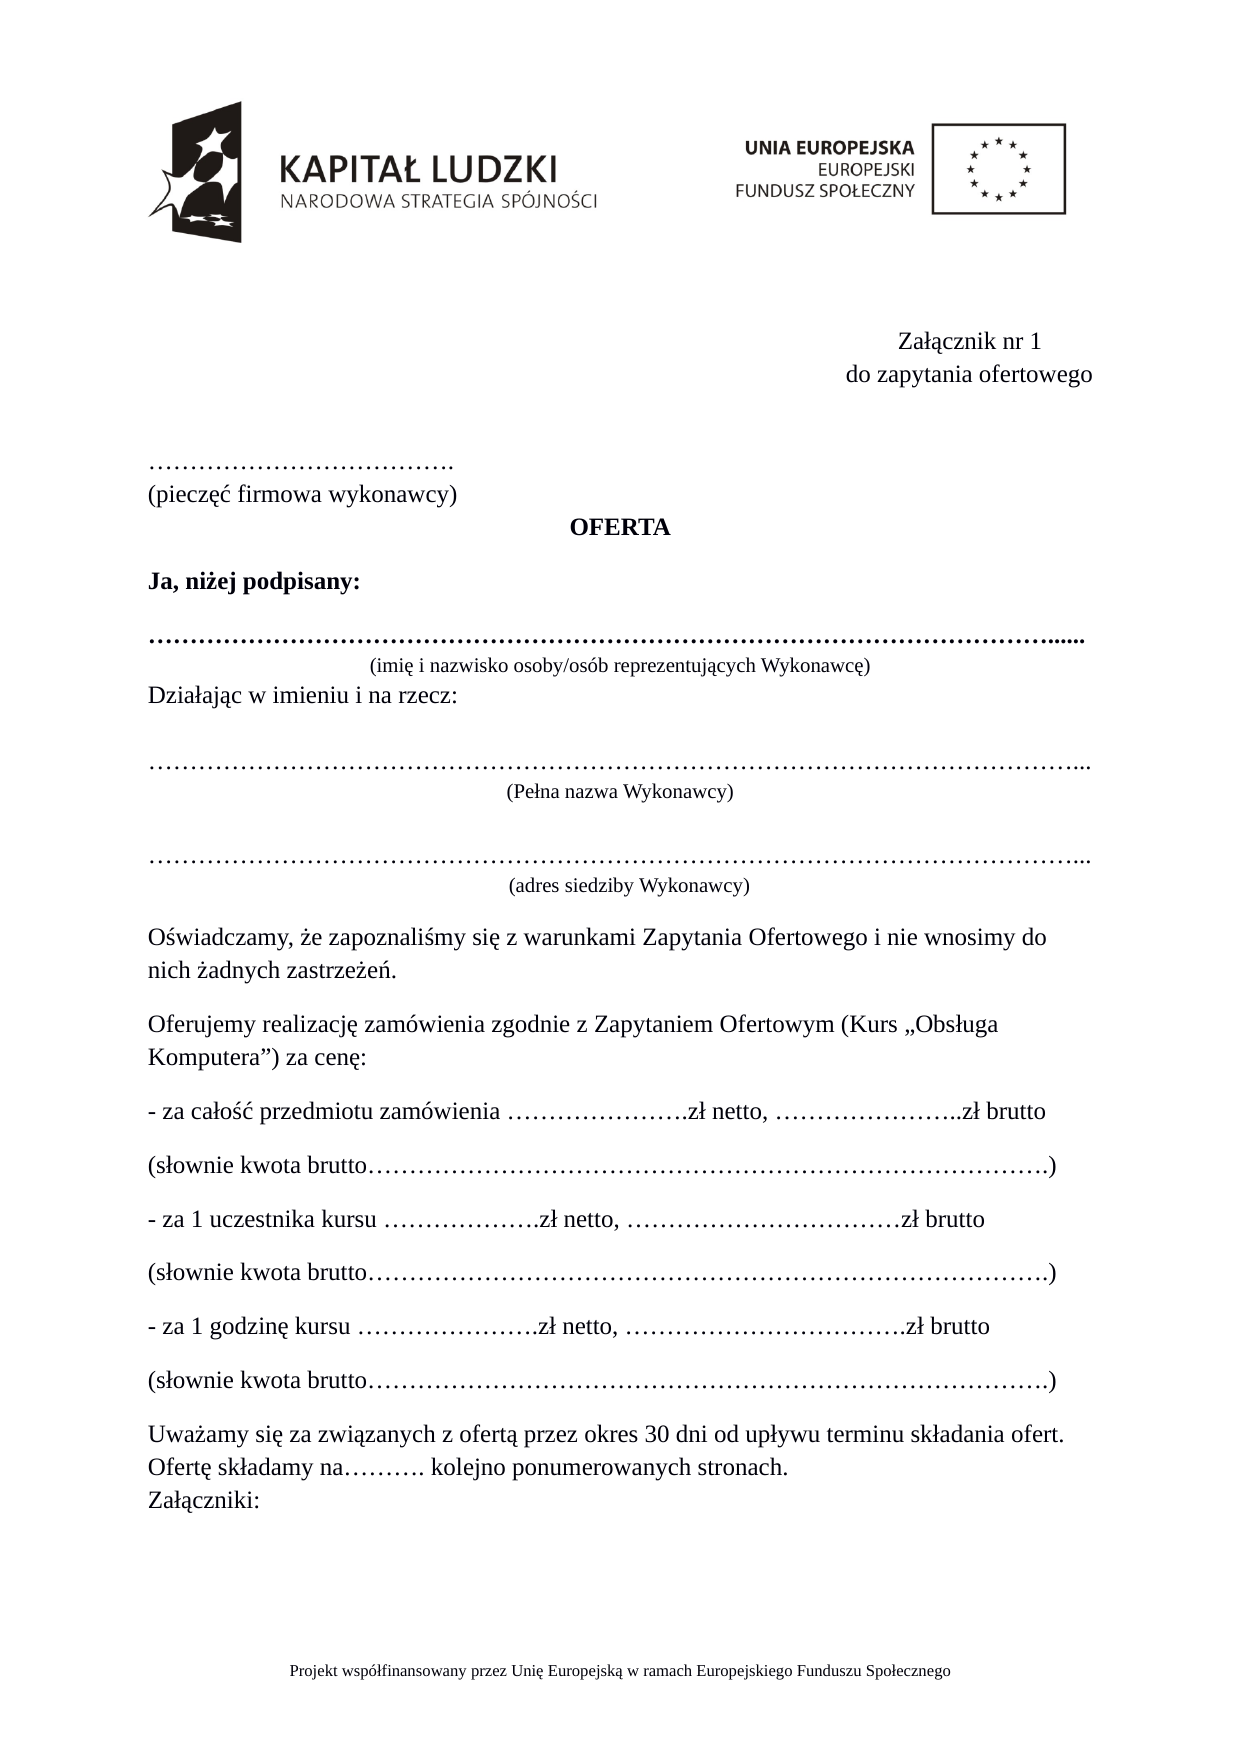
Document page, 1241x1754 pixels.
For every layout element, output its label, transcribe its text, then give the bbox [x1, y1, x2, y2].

text do zapytania ofertowego [148, 359, 1093, 388]
text - za 1 uczestnika kursu ……………….zł netto, ……………………………zł brutto [148, 1204, 1093, 1232]
text (słownie kwota brutto……………………………………………………………………….) [148, 1365, 1093, 1394]
text Oferujemy realizację zamówienia zgodnie z Zapytaniem Ofertowym (Kurs „Obsługa Komputera”) za cenę: [148, 1009, 1093, 1071]
text Uważamy się za związanych z ofertą przez okres 30 dni od upływu terminu składania ofert. [148, 1419, 1093, 1448]
text …………………………………………………………………………………………………... [148, 840, 1093, 869]
text (adres siedziby Wykonawcy) [148, 873, 1093, 897]
text Załącznik nr 1 [898, 326, 1093, 355]
text (słownie kwota brutto……………………………………………………………………….) [148, 1257, 1093, 1286]
text - za 1 godzinę kursu ………………….zł netto, …………………………….zł brutto [148, 1311, 1093, 1340]
text Działając w imieniu i na rzecz: [148, 680, 1093, 709]
text Oświadczamy, że zapoznaliśmy się z warunkami Zapytania Ofertowego i nie wnosimy do nich żadnych zastrzeżeń. [148, 922, 1093, 984]
text ………………………………. [148, 446, 1093, 475]
text (Pełna nazwa Wykonawcy) [148, 779, 1093, 803]
text ………………………………………………………………………………………………...... [148, 620, 1093, 648]
text OFERTA [148, 512, 1093, 541]
text Ja, niżej podpisany: [148, 566, 1093, 594]
text Ofertę składamy na………. kolejno ponumerowanych stronach. [148, 1452, 1093, 1481]
text (słownie kwota brutto……………………………………………………………………….) [148, 1150, 1093, 1178]
text (imię i nazwisko osoby/osób reprezentujących Wykonawcę) [148, 653, 1093, 677]
text (pieczęć firmowa wykonawcy) [148, 479, 1093, 508]
text Załączniki: [148, 1485, 1093, 1514]
text - za całość przedmiotu zamówienia ………………….zł netto, …………………..zł brutto [148, 1096, 1093, 1125]
picture [147, 98, 1092, 243]
text …………………………………………………………………………………………………... [148, 746, 1093, 775]
